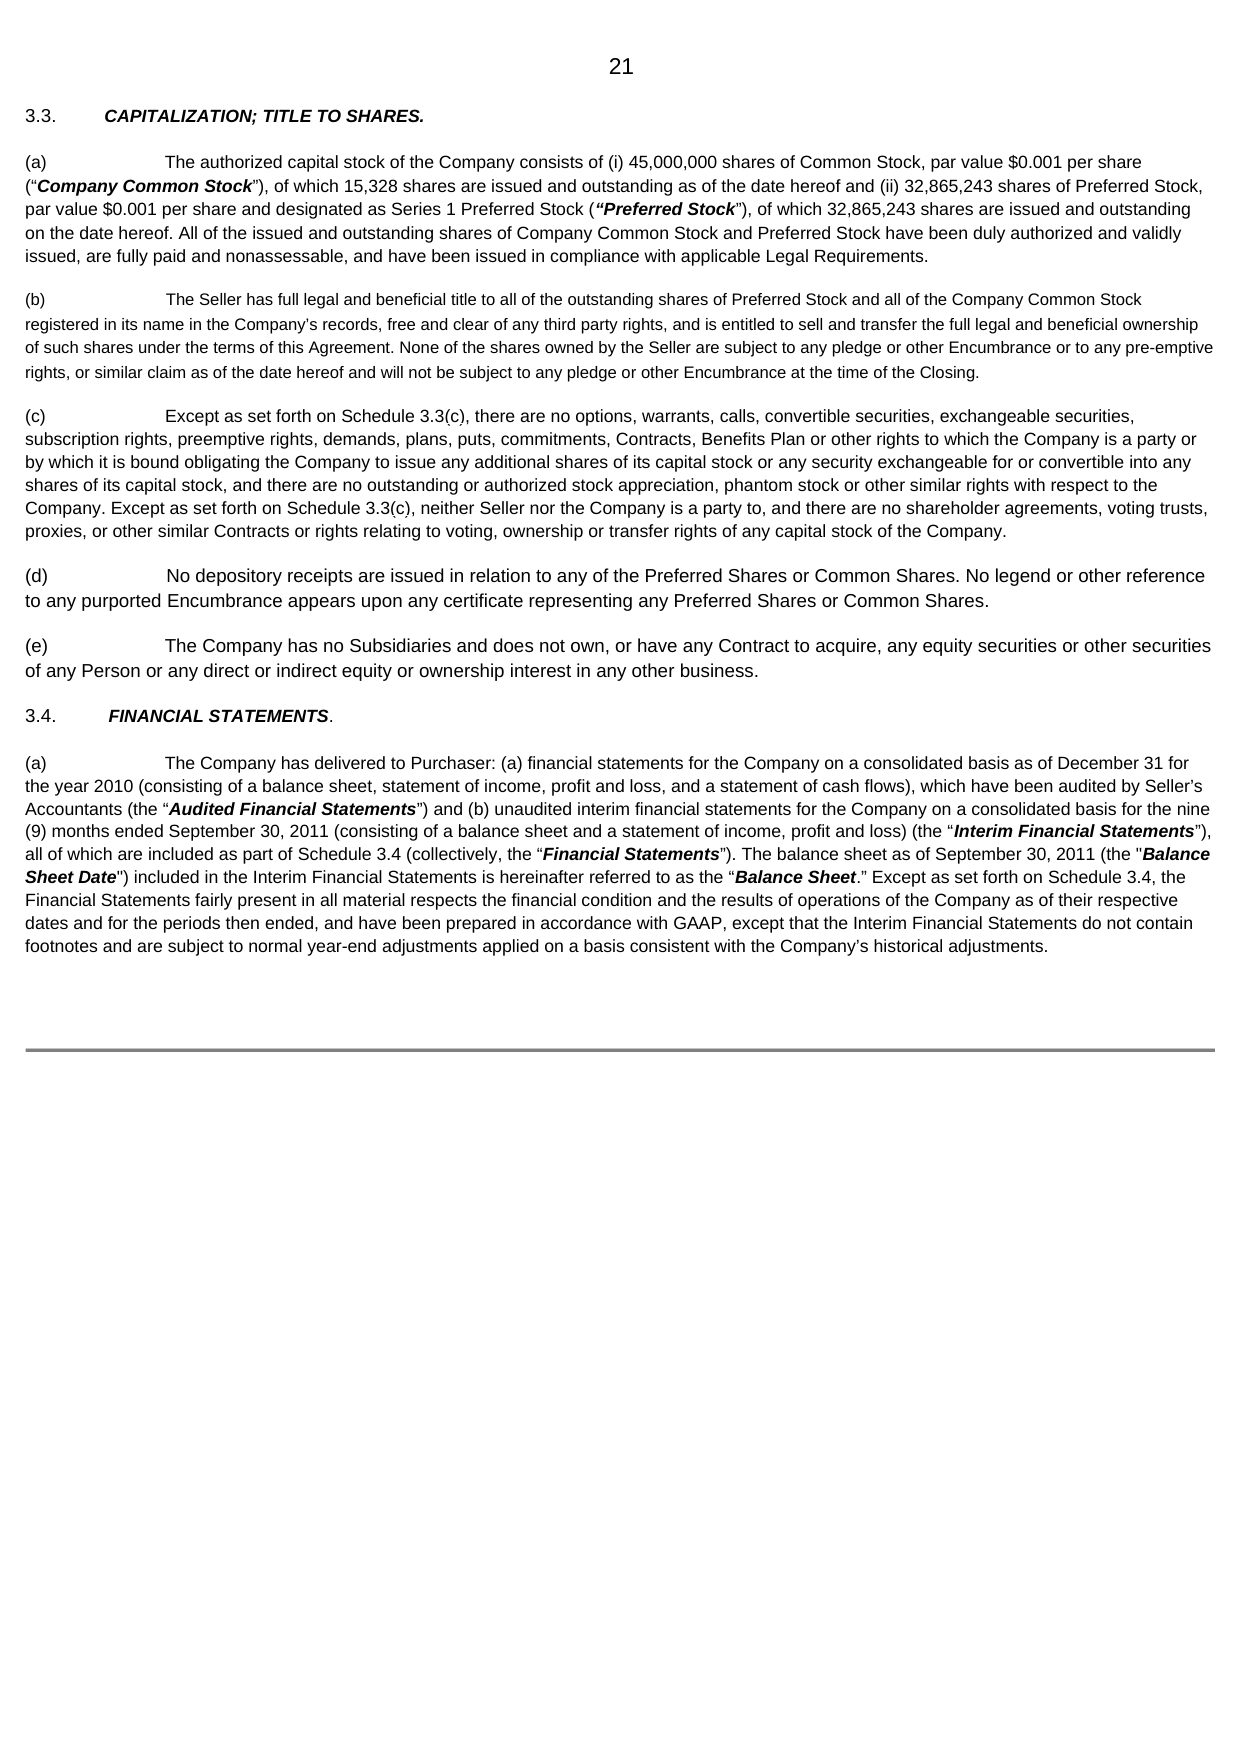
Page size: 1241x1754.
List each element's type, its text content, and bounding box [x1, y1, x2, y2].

list The Seller has full legal and beneficial title to all of the outstanding shares of Preferred Stock and all of the Company Common Stock registered in its name in the Company’s records, free and clear of any third party rights, and is entitled to sell and transfer the full legal and beneficial ownership of such shares under the terms of this Agreement. None of the shares owned by the Seller are subject to any pledge or other Encumbrance or to any pre-emptive rights, or similar claim as of the date hereof and will not be subject to any pledge or other Encumbrance at the time of the Closing. [25, 290, 1215, 382]
text 3.3. CAPITALIZATION; TITLE TO SHARES. [25, 104, 1215, 126]
list The Company has delivered to Purchaser: (a) financial statements for the Company on a consolidated basis as of December 31 for the year 2010 (consisting of a balance sheet, statement of income, profit and loss, and a statement of cash flows), which have been audited by Seller’s Accountants (the “Audited Financial Statements”) and (b) unaudited interim financial statements for the Company on a consolidated basis for the nine (9) months ended September 30, 2011 (consisting of a balance sheet and a statement of income, profit and loss) (the “Interim Financial Statements”), all of which are included as part of Schedule 3.4 (collectively, the “Financial Statements”). The balance sheet as of September 30, 2011 (the "Balance Sheet Date") included in the Interim Financial Statements is hereinafter referred to as the “Balance Sheet.” Except as set forth on Schedule 3.4, the Financial Statements fairly present in all material respects the financial condition and the results of operations of the Company as of their respective dates and for the periods then ended, and have been prepared in accordance with GAAP, except that the Interim Financial Statements do not contain footnotes and are subject to normal year-end adjustments applied on a basis consistent with the Company’s historical adjustments. [25, 753, 1215, 956]
list Except as set forth on Schedule 3.3(c), there are no options, warrants, calls, convertible securities, exchangeable securities, subscription rights, preemptive rights, demands, plans, puts, commitments, Contracts, Benefits Plan or other rights to which the Company is a party or by which it is bound obligating the Company to issue any additional shares of its capital stock or any security exchangeable for or convertible into any shares of its capital stock, and there are no outstanding or authorized stock appreciation, phantom stock or other similar rights with respect to the Company. Except as set forth on Schedule 3.3(c), neither Seller nor the Company is a party to, and there are no shareholder agreements, voting trusts, proxies, or other similar Contracts or rights relating to voting, ownership or transfer rights of any capital stock of the Company. [25, 405, 1215, 541]
list No depository receipts are issued in relation to any of the Preferred Shares or Common Shares. No legend or other reference to any purported Encumbrance appears upon any certificate representing any Preferred Shares or Common Shares. [25, 565, 1215, 611]
list The authorized capital stock of the Company consists of (i) 45,000,000 shares of Common Stock, par value $0.001 per share (“Company Common Stock”), of which 15,328 shares are issued and outstanding as of the date hereof and (ii) 32,865,243 shares of Preferred Stock, par value $0.001 per share and designated as Series 1 Preferred Stock (“Preferred Stock”), of which 32,865,243 shares are issued and outstanding on the date hereof. All of the issued and outstanding shares of Company Common Stock and Preferred Stock have been duly authorized and validly issued, are fully paid and nonassessable, and have been issued in compliance with applicable Legal Requirements. [25, 152, 1215, 266]
text 3.4. FINANCIAL STATEMENTS. [25, 705, 1215, 727]
picture [25, 1048, 1215, 1052]
list The Company has no Subsidiaries and does not own, or have any Contract to acquire, any equity securities or other securities of any Person or any direct or indirect equity or ownership interest in any other business. [25, 635, 1215, 681]
text 21 [25, 53, 1217, 79]
